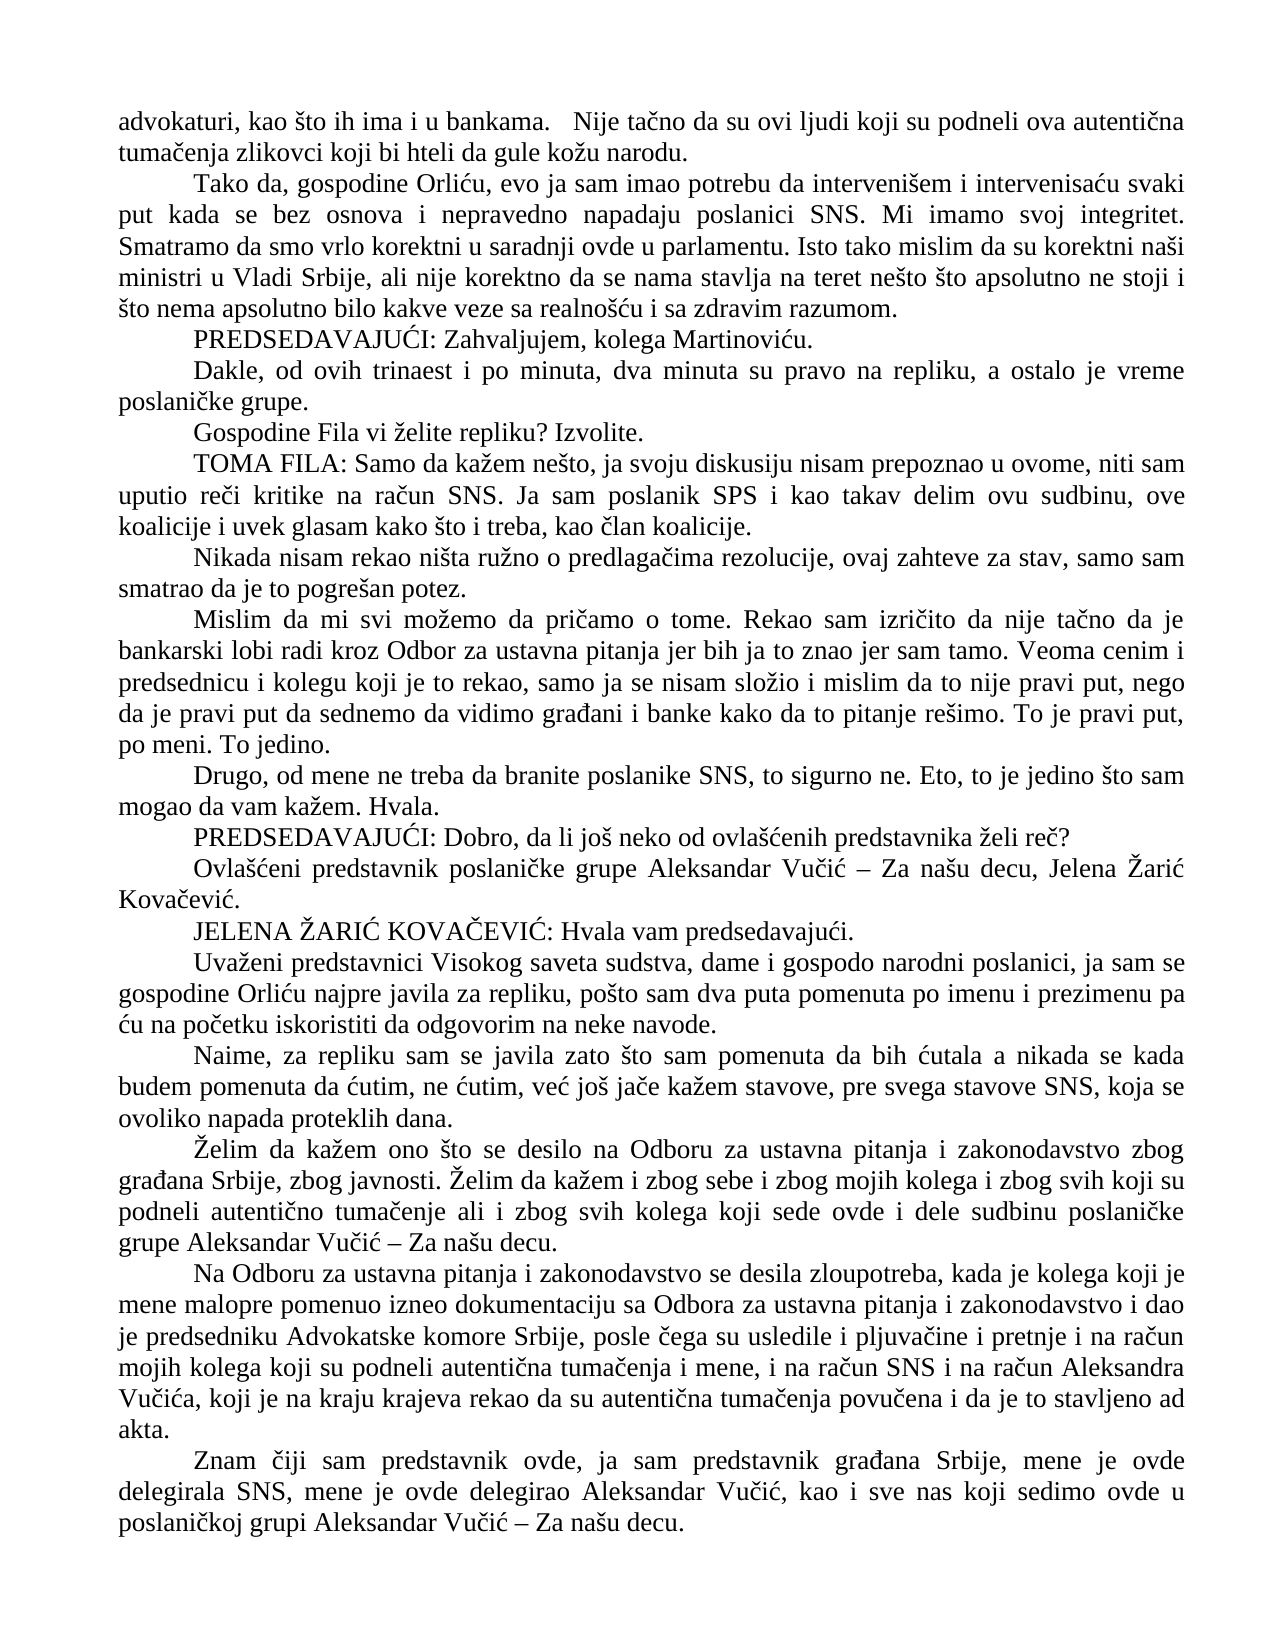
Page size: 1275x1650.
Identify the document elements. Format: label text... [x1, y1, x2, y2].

text Na Odboru za ustavna pitanja i zakonodavstvo se desila zloupotreba, kada je kolega koji je mene malopre pomenuo izneo dokumentaciju sa Odbora za ustavna pitanja i zakonodavstvo i dao je predsedniku Advokatske komore Srbije, posle čega su usledile i pljuvačine i pretnje i na račun mojih kolega koji su podneli autentična tumačenja i mene, i na račun SNS i na račun Aleksandra Vučića, koji je na kraju krajeva rekao da su autentična tumačenja povučena i da je to stavljeno ad akta. [118, 1257, 1186, 1444]
text Tako da, gospodine Orliću, evo ja sam imao potrebu da intervenišem i intervenisaću svaki put kada se bez osnova i nepravedno napadaju poslanici SNS. Mi imamo svoj integritet. Smatramo da smo vrlo korektni u saradnji ovde u parlamentu. Isto tako mislim da su korektni naši ministri u Vladi Srbije, ali nije korektno da se nama stavlja na teret nešto što apsolutno ne stoji i što nema apsolutno bilo kakve veze sa realnošću i sa zdravim razumom. [118, 167, 1186, 323]
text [118, 105, 1186, 167]
text Želim da kažem ono što se desilo na Odboru za ustavna pitanja i zakonodavstvo zbog građana Srbije, zbog javnosti. Želim da kažem i zbog sebe i zbog mojih kolega i zbog svih koji su podneli autentično tumačenje ali i zbog svih kolega koji sede ovde i dele sudbinu poslaničke grupe Aleksandar Vučić – Za našu decu. [118, 1133, 1186, 1257]
text Znam čiji sam predstavnik ovde, ja sam predstavnik građana Srbije, mene je ovde delegirala SNS, mene je ovde delegirao Aleksandar Vučić, kao i sve nas koji sedimo ovde u poslaničkoj grupi Aleksandar Vučić – Za našu decu. [118, 1444, 1186, 1538]
text Ovlašćeni predstavnik poslaničke grupe Aleksandar Vučić – Za našu decu, Jelena Žarić Kovačević. [118, 852, 1186, 915]
text TOMA FILA: Samo da kažem nešto, ja svoju diskusiju nisam prepoznao u ovome, niti sam uputio reči kritike na račun SNS. Ja sam poslanik SPS i kao takav delim ovu sudbinu, ove koalicije i uvek glasam kako što i treba, kao član koalicije. [118, 448, 1186, 541]
text Mislim da mi svi možemo da pričamo o tome. Rekao sam izričito da nije tačno da je bankarski lobi radi kroz Odbor za ustavna pitanja jer bih ja to znao jer sam tamo. Veoma cenim i predsednicu i kolegu koji je to rekao, samo ja se nisam složio i mislim da to nije pravi put, nego da je pravi put da sednemo da vidimo građani i banke kako da to pitanje rešimo. To je pravi put, po meni. To jedino. [118, 603, 1186, 759]
text Naime, za repliku sam se javila zato što sam pomenuta da bih ćutala a nikada se kada budem pomenuta da ćutim, ne ćutim, već još jače kažem stavove, pre svega stavove SNS, koja se ovoliko napada proteklih dana. [118, 1039, 1186, 1133]
text PREDSEDAVAJUĆI: Dobro, da li još neko od ovlašćenih predstavnika želi reč? [118, 821, 1186, 852]
text Drugo, od mene ne treba da branite poslanike SNS, to sigurno ne. Eto, to je jedino što sam mogao da vam kažem. Hvala. [118, 759, 1186, 821]
text JELENA ŽARIĆ KOVAČEVIĆ: Hvala vam predsedavajući. [118, 915, 1186, 946]
text Nikada nisam rekao ništa ružno o predlagačima rezolucije, ovaj zahteve za stav, samo sam smatrao da je to pogrešan potez. [118, 541, 1186, 603]
text Uvaženi predstavnici Visokog saveta sudstva, dame i gospodo narodni poslanici, ja sam se gospodine Orliću najpre javila za repliku, pošto sam dva puta pomenuta po imenu i prezimenu pa ću na početku iskoristiti da odgovorim na neke navode. [118, 946, 1186, 1039]
text PREDSEDAVAJUĆI: Zahvaljujem, kolega Martinoviću. [118, 323, 1186, 354]
text Gospodine Fila vi želite repliku? Izvolite. [118, 416, 1186, 448]
text Dakle, od ovih trinaest i po minuta, dva minuta su pravo na repliku, a ostalo je vreme poslaničke grupe. [118, 354, 1186, 416]
